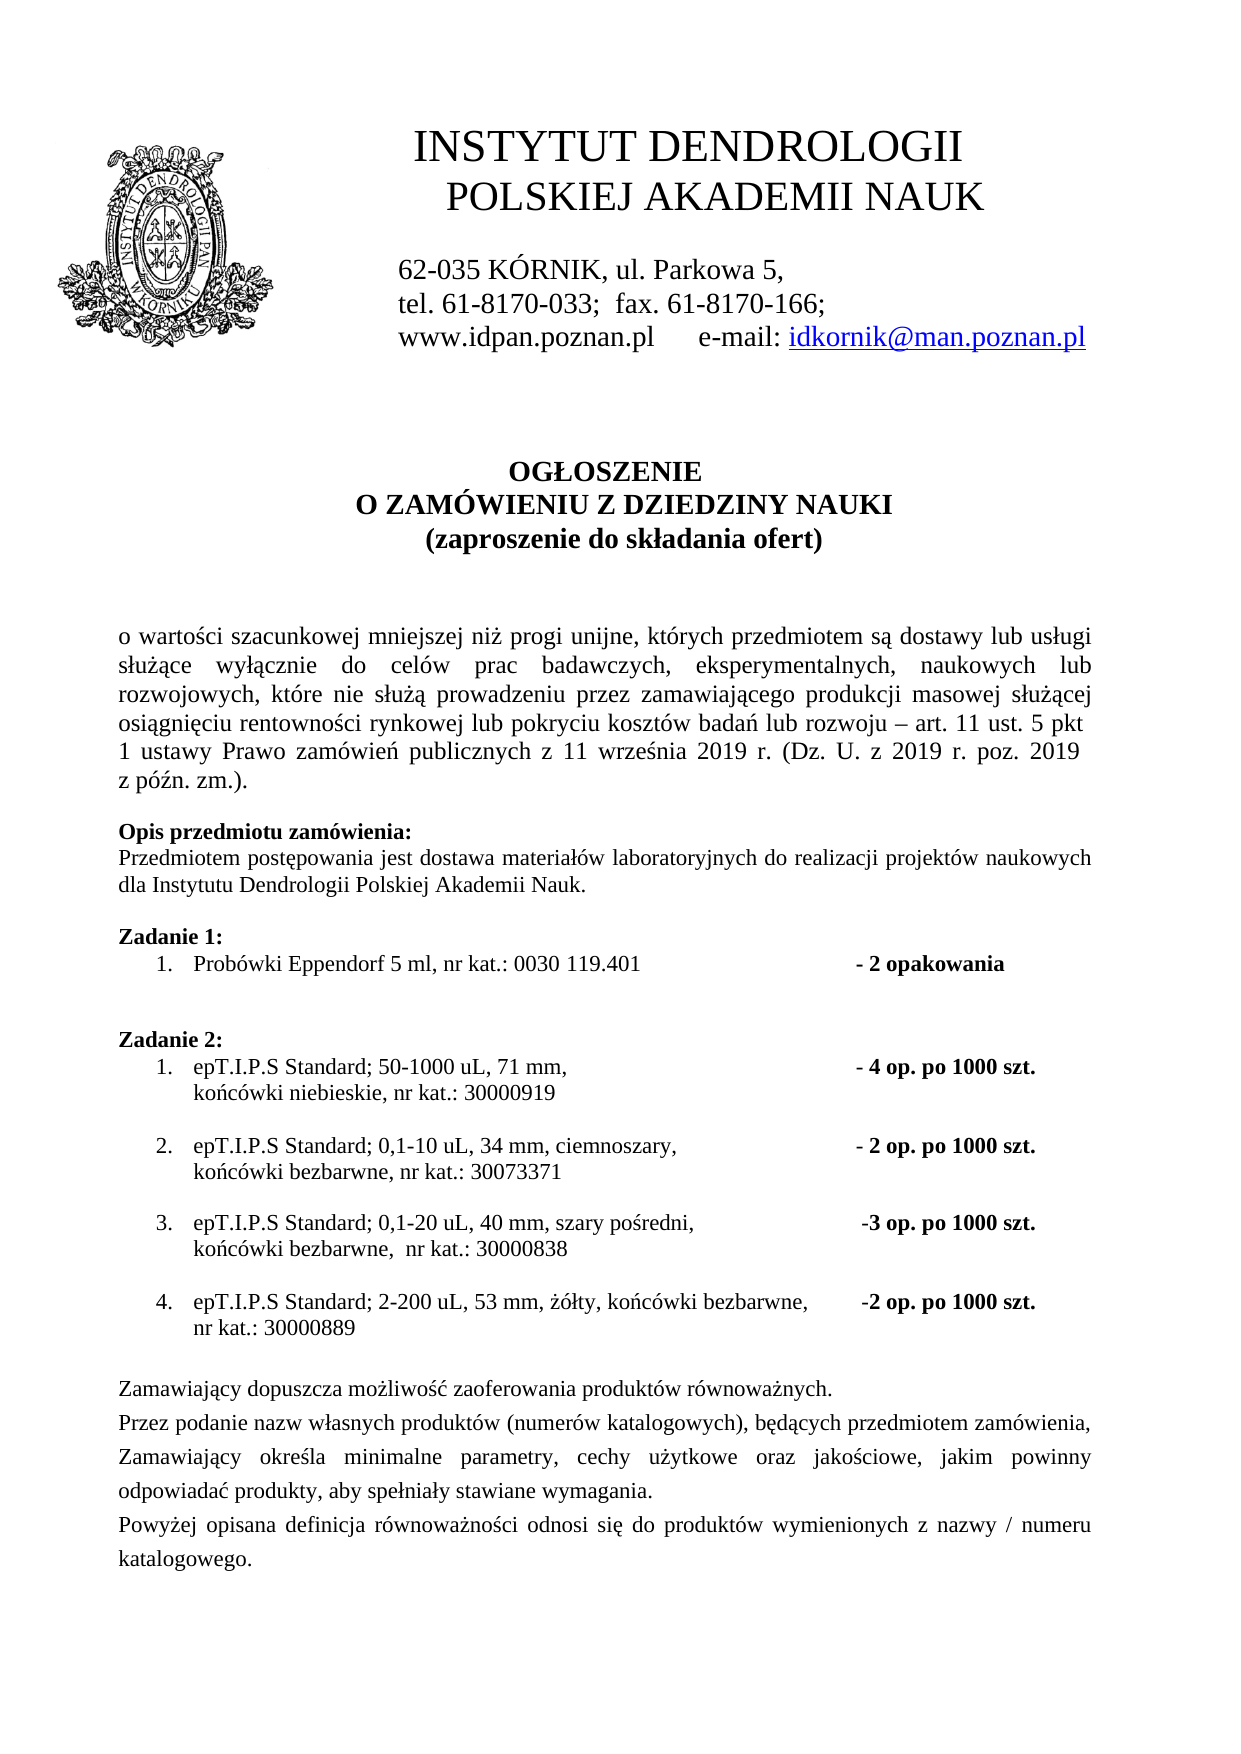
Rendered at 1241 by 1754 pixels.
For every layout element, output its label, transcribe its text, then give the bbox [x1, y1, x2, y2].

picture [42, 118, 289, 364]
list Probówki Eppendorf 5 ml, nr kat.: 0030 119.401 - 2 opakowania [156, 950, 1093, 976]
list końcówki niebieskie, nr kat.: 30000919 [193, 1079, 1093, 1106]
text Zamawiający dopuszcza możliwość zaoferowania produktów równoważnych. [118, 1374, 1093, 1401]
text Zadanie 2: [118, 1026, 1093, 1053]
list końcówki bezbarwne, nr kat.: 30000838 [193, 1235, 1093, 1261]
list końcówki bezbarwne, nr kat.: 30073371 [193, 1158, 1093, 1184]
text tel. 61-8170-033; fax. 61-8170-166; [289, 286, 1093, 319]
text Przedmiotem postępowania jest dostawa materiałów laboratoryjnych do realizacji projektów naukowych dla Instytutu Dendrologii Polskiej Akademii Nauk. [118, 844, 1093, 897]
text POLSKIEJ AKADEMII NAUK [289, 171, 1093, 219]
text (zaproszenie do składania ofert) [156, 521, 1093, 554]
text OGŁOSZENIE [118, 454, 1093, 487]
text INSTYTUT DENDROLOGII [413, 118, 1093, 171]
list epT.I.P.S Standard; 50-1000 uL, 71 mm, - 4 op. po 1000 szt. [156, 1053, 1093, 1079]
list Zadanie 1: [118, 923, 1093, 950]
text Opis przedmiotu zamówienia: [118, 818, 1093, 844]
text www.idpan.poznan.pl e-mail: idkornik@man.poznan.pl [289, 319, 1093, 353]
text 62-035 KÓRNIK, ul. Parkowa 5, [289, 252, 1093, 286]
text O ZAMÓWIENIU Z DZIEDZINY NAUKI [156, 487, 1093, 521]
list nr kat.: 30000889 [193, 1314, 1093, 1340]
list epT.I.P.S Standard; 0,1-20 uL, 40 mm, szary pośredni, -3 op. po 1000 szt. [156, 1209, 1093, 1235]
text o wartości szacunkowej mniejszej niż progi unijne, których przedmiotem są dostawy lub usługi służące wyłącznie do celów prac badawczych, eksperymentalnych, naukowych lub rozwojowych, które nie służą prowadzeniu przez zamawiającego produkcji masowej służącej osiągnięciu rentowności rynkowej lub pokryciu kosztów badań lub rozwoju – art. 11 ust. 5 pkt 1 ustawy Prawo zamówień publicznych z 11 września 2019 r. (Dz. U. z 2019 r. poz. 2019 z późn. zm.). [118, 621, 1093, 794]
list epT.I.P.S Standard; 0,1-10 uL, 34 mm, ciemnoszary, - 2 op. po 1000 szt. [156, 1132, 1093, 1158]
text Powyżej opisana definicja równoważności odnosi się do produktów wymienionych z nazwy / numeru katalogowego. [118, 1511, 1093, 1572]
list epT.I.P.S Standard; 2-200 uL, 53 mm, żółty, końcówki bezbarwne, -2 op. po 1000 szt. [156, 1288, 1093, 1314]
text Przez podanie nazw własnych produktów (numerów katalogowych), będących przedmiotem zamówienia, Zamawiający określa minimalne parametry, cechy użytkowe oraz jakościowe, jakim powinny odpowiadać produkty, aby spełniały stawiane wymagania. [118, 1409, 1093, 1503]
